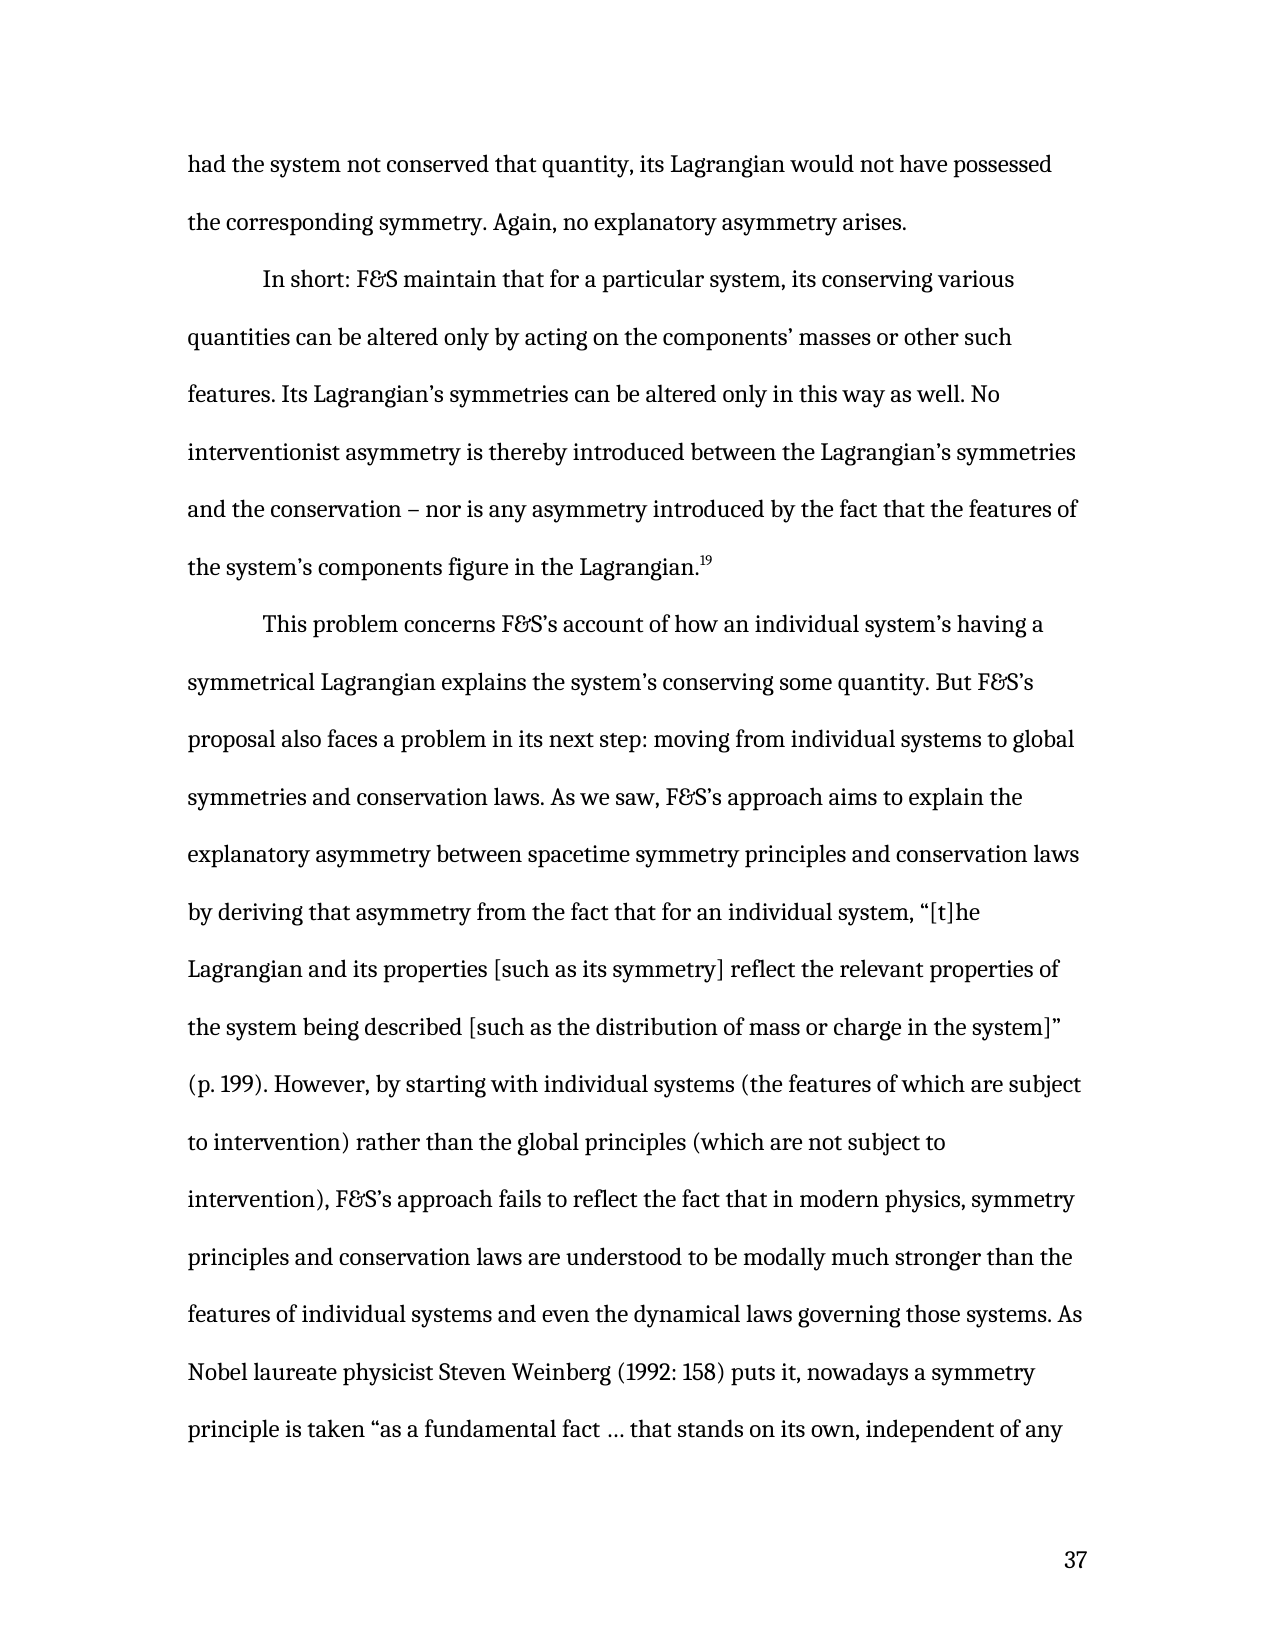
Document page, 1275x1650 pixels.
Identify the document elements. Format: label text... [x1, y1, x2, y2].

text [187, 610, 1087, 1444]
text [187, 150, 1087, 236]
text In short: F&S maintain that for a particular system, its conserving various quantities can be altered only by acting on the components’ masses or other such features. Its Lagrangian’s symmetries can be altered only in this way as well. No interventionist asymmetry is thereby introduced between the Lagrangian’s symmetries and the conservation – nor is any asymmetry introduced by the fact that the features of the system’s components figure in the Lagrangian. [187, 265, 1087, 581]
